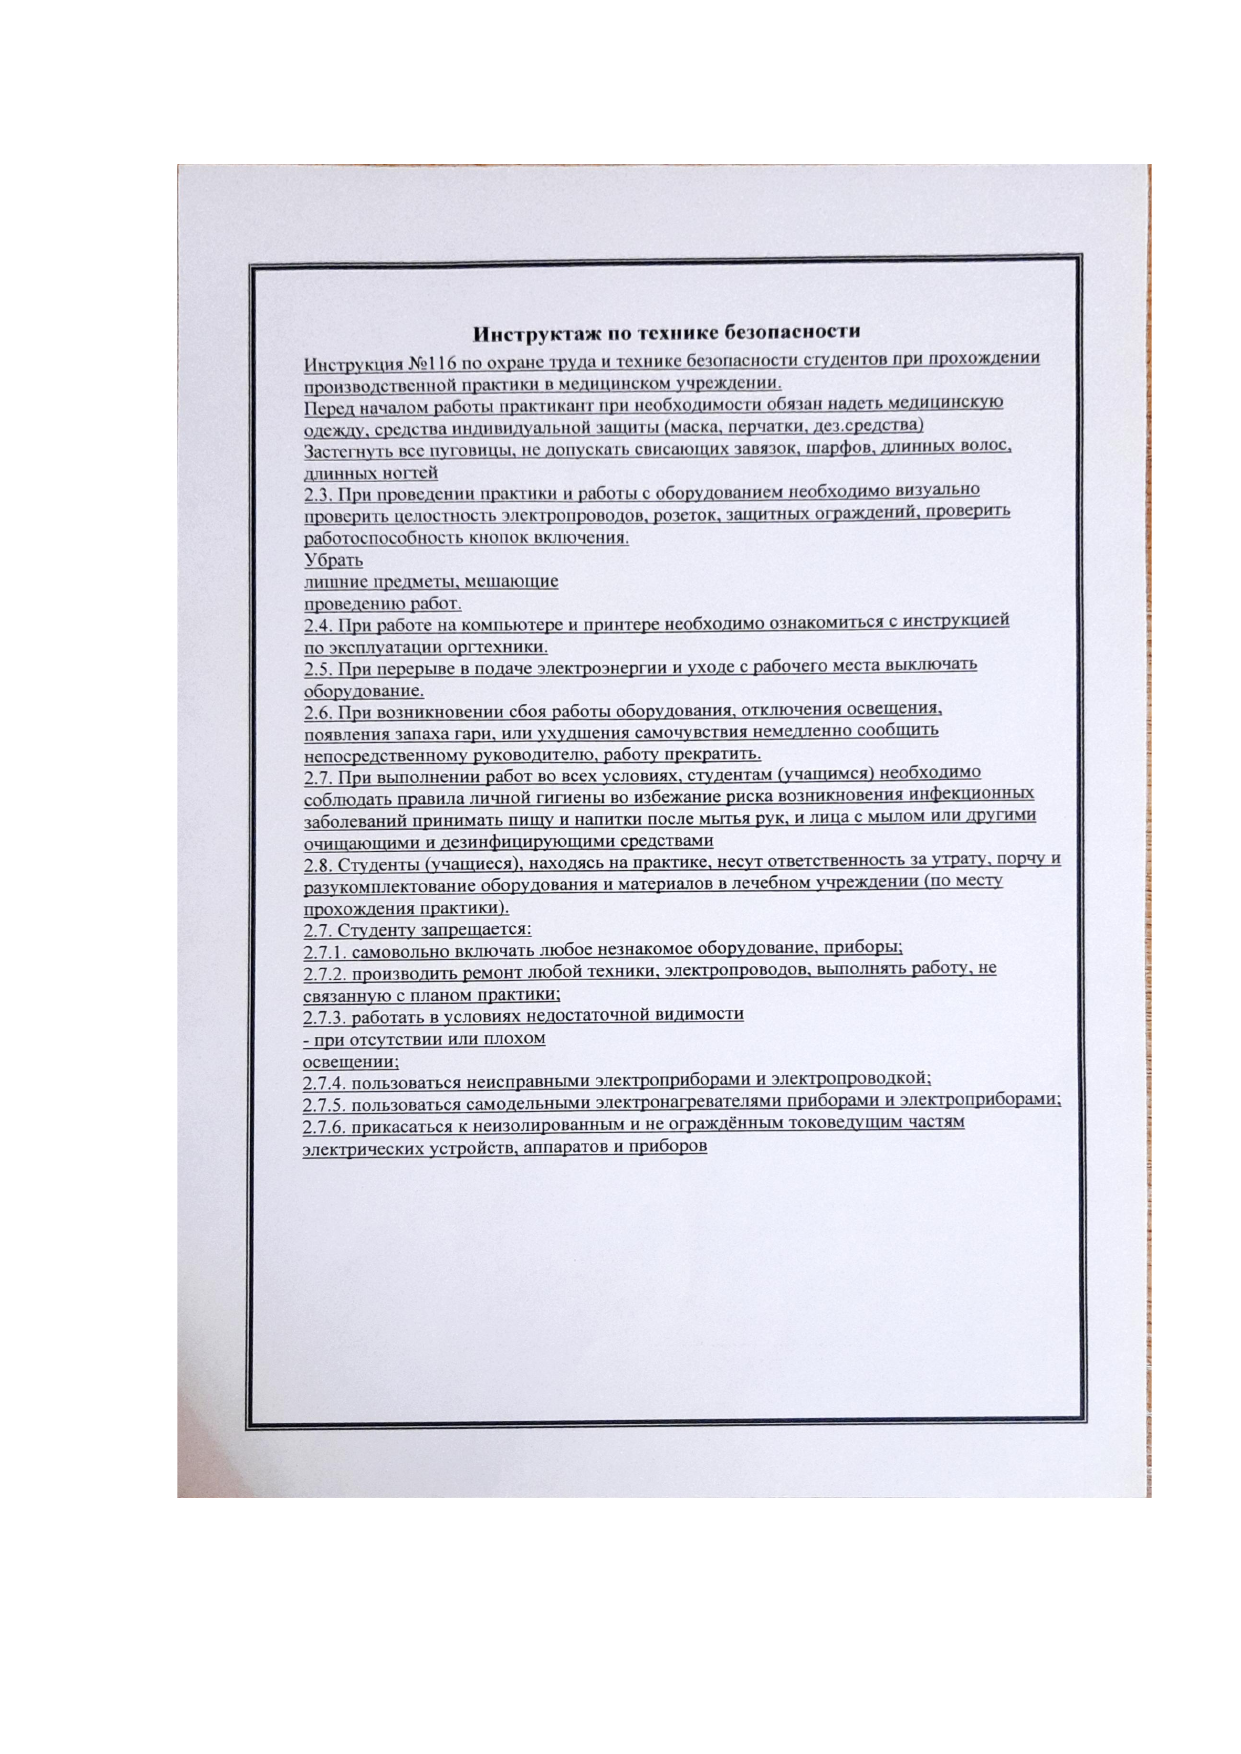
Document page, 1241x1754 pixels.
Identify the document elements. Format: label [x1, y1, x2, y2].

picture [177, 164, 1152, 1498]
